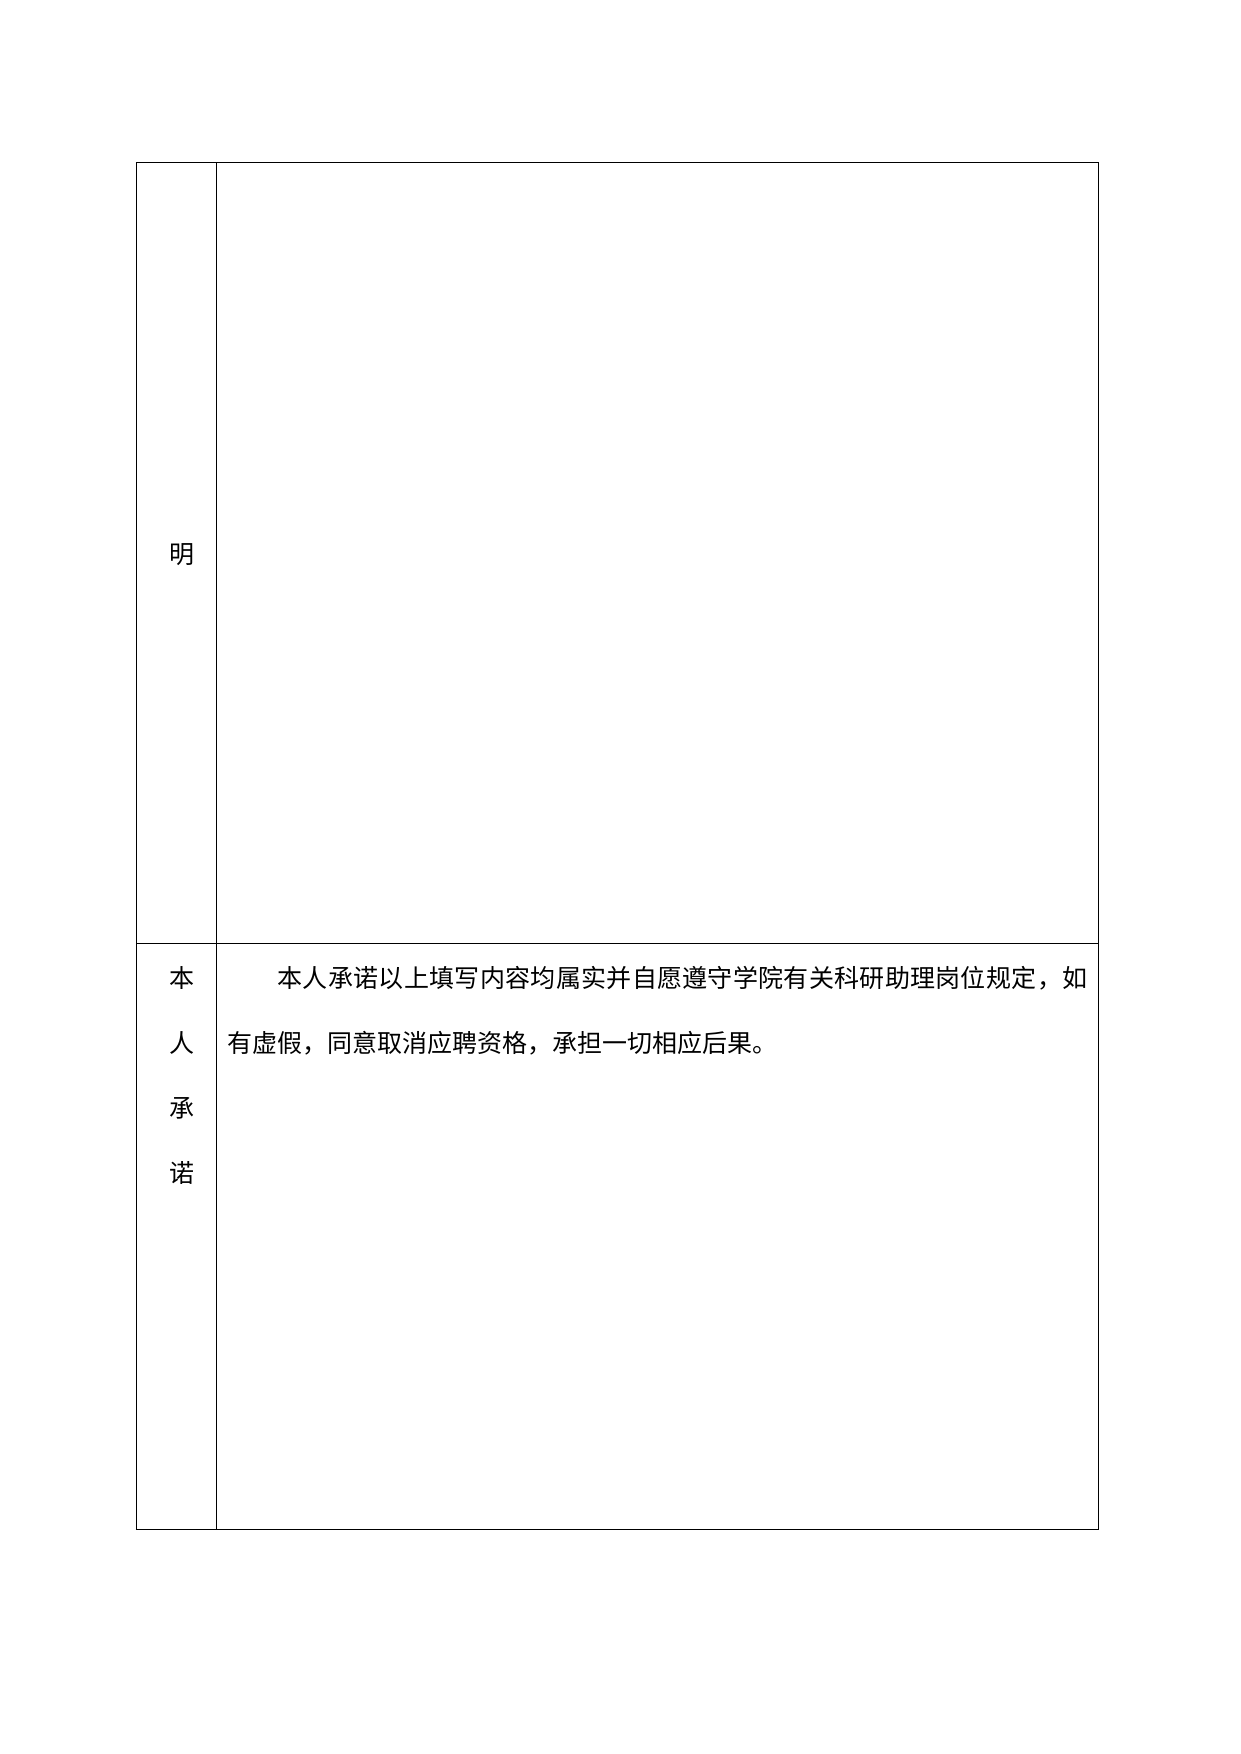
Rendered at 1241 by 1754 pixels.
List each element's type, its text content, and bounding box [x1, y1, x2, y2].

table_cell 其他情况说明 [137, 163, 216, 943]
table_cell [217, 944, 1098, 1529]
table_cell 本人承诺 [137, 944, 216, 1529]
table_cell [217, 163, 1098, 943]
